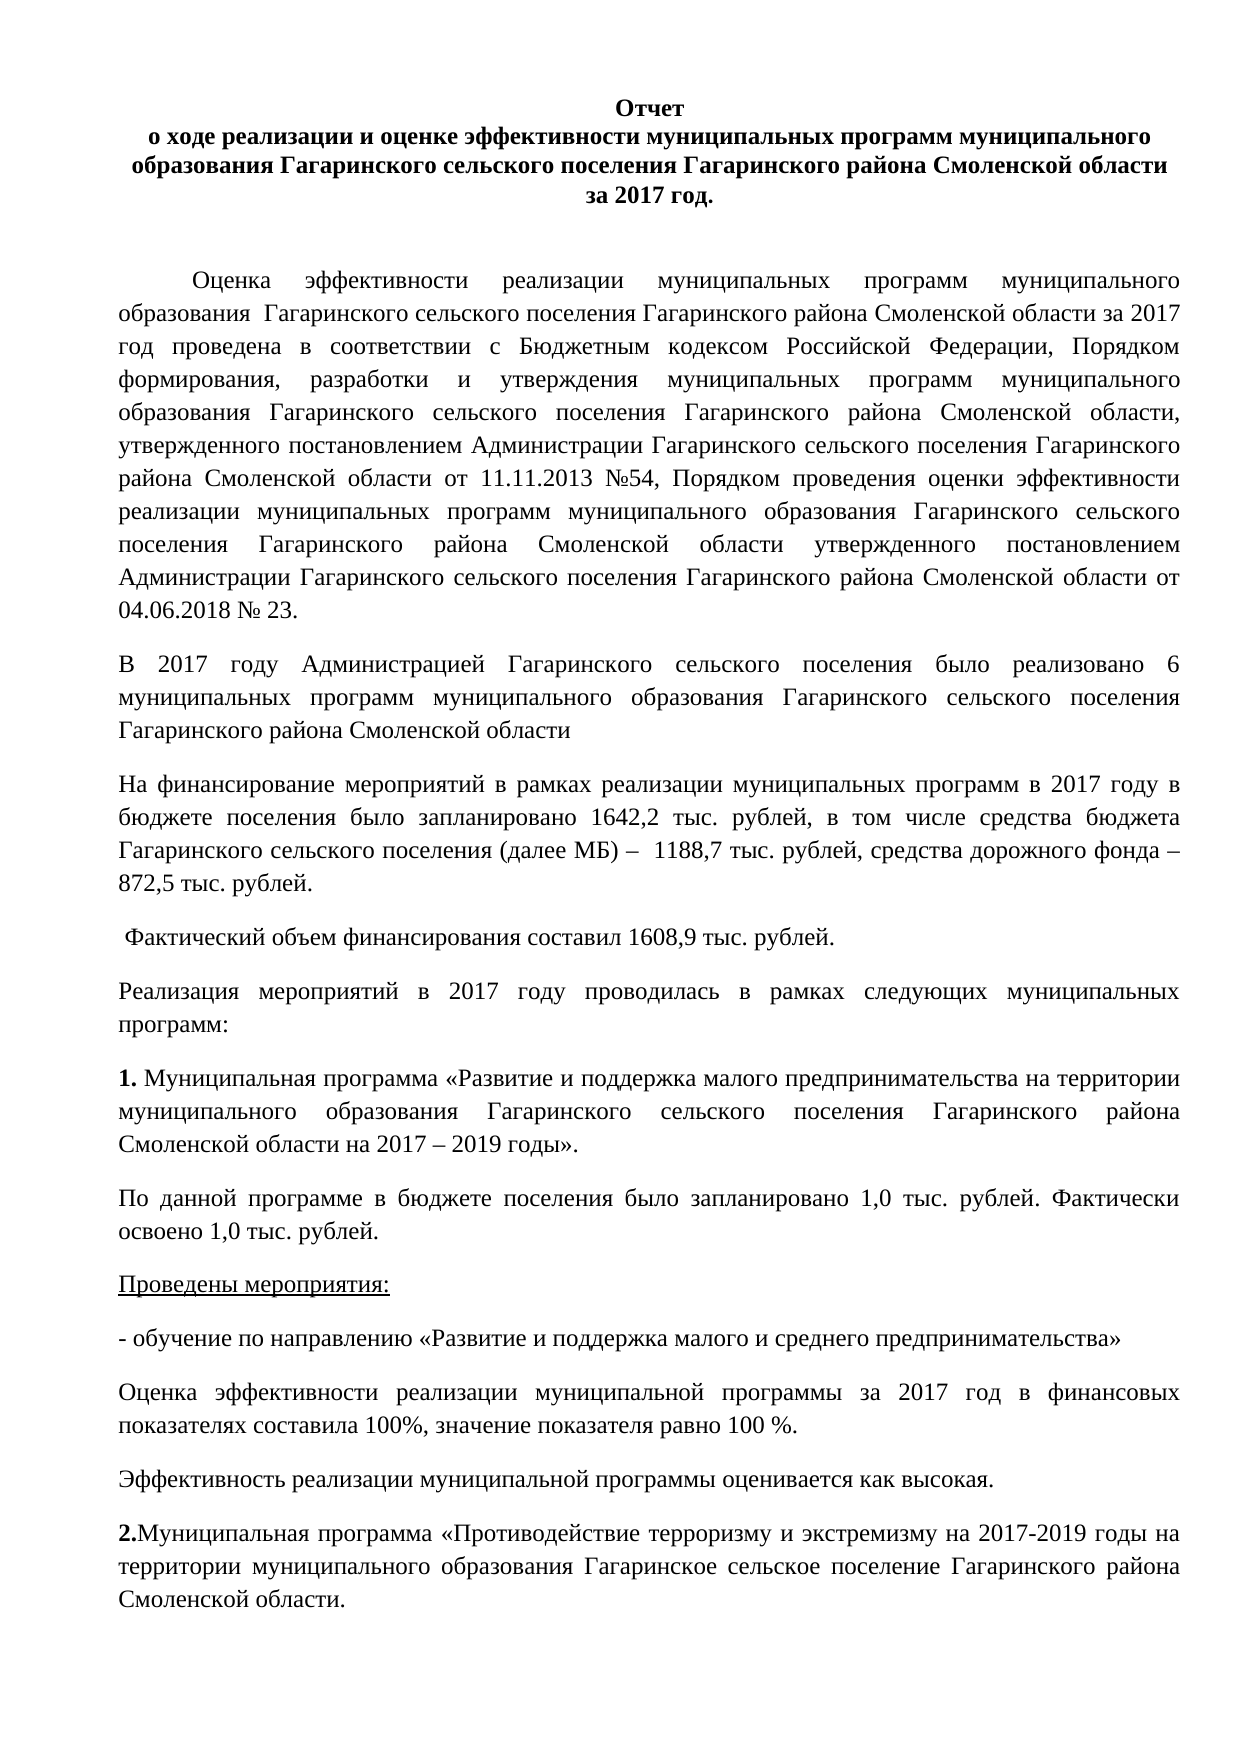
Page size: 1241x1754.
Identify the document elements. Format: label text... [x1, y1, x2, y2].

text Эффективность реализации муниципальной программы оценивается как высокая. [118, 1464, 1181, 1493]
text На финансирование мероприятий в рамках реализации муниципальных программ в 2017 году в бюджете поселения было запланировано 1642,2 тыс. рублей, в том числе средства бюджета Гагаринского сельского поселения (далее МБ) – 1188,7 тыс. рублей, средства дорожного фонда – 872,5 тыс. рублей. [118, 769, 1181, 897]
text По данной программе в бюджете поселения было запланировано 1,0 тыс. рублей. Фактически освоено 1,0 тыс. рублей. [118, 1183, 1181, 1244]
text Фактический объем финансирования составил 1608,9 тыс. рублей. [118, 922, 1181, 951]
text Отчет [118, 93, 1181, 121]
text 2.Муниципальная программа «Противодействие терроризму и экстремизму на 2017-2019 годы на территории муниципального образования Гагаринское сельское поселение Гагаринского района Смоленской области. [118, 1518, 1181, 1613]
text - обучение по направлению «Развитие и поддержка малого и среднего предпринимательства» [118, 1323, 1181, 1352]
text Оценка эффективности реализации муниципальных программ муниципального образования Гагаринского сельского поселения Гагаринского района Смоленской области за 2017 год проведена в соответствии с Бюджетным кодексом Российской Федерации, Порядком формирования, разработки и утверждения муниципальных программ муниципального образования Гагаринского сельского поселения Гагаринского района Смоленской области, утвержденного постановлением Администрации Гагаринского сельского поселения Гагаринского района Смоленской области от 11.11.2013 №54, Порядком проведения оценки эффективности реализации муниципальных программ муниципального образования Гагаринского сельского поселения Гагаринского района Смоленской области утвержденного постановлением Администрации Гагаринского сельского поселения Гагаринского района Смоленской области от 04.06.2018 № 23. [118, 265, 1181, 624]
text о ходе реализации и оценке эффективности муниципальных программ муниципального образования Гагаринского сельского поселения Гагаринского района Смоленской области за 2017 год. [118, 121, 1181, 209]
text Проведены мероприятия: [118, 1269, 1181, 1298]
text 1. Муниципальная программа «Развитие и поддержка малого предпринимательства на территории муниципального образования Гагаринского сельского поселения Гагаринского района Смоленской области на 2017 – 2019 годы». [118, 1063, 1181, 1158]
text В 2017 году Администрацией Гагаринского сельского поселения было реализовано 6 муниципальных программ муниципального образования Гагаринского сельского поселения Гагаринского района Смоленской области [118, 649, 1181, 744]
text Реализация мероприятий в 2017 году проводилась в рамках следующих муниципальных программ: [118, 976, 1181, 1038]
text Оценка эффективности реализации муниципальной программы за 2017 год в финансовых показателях составила 100%, значение показателя равно 100 %. [118, 1377, 1181, 1439]
